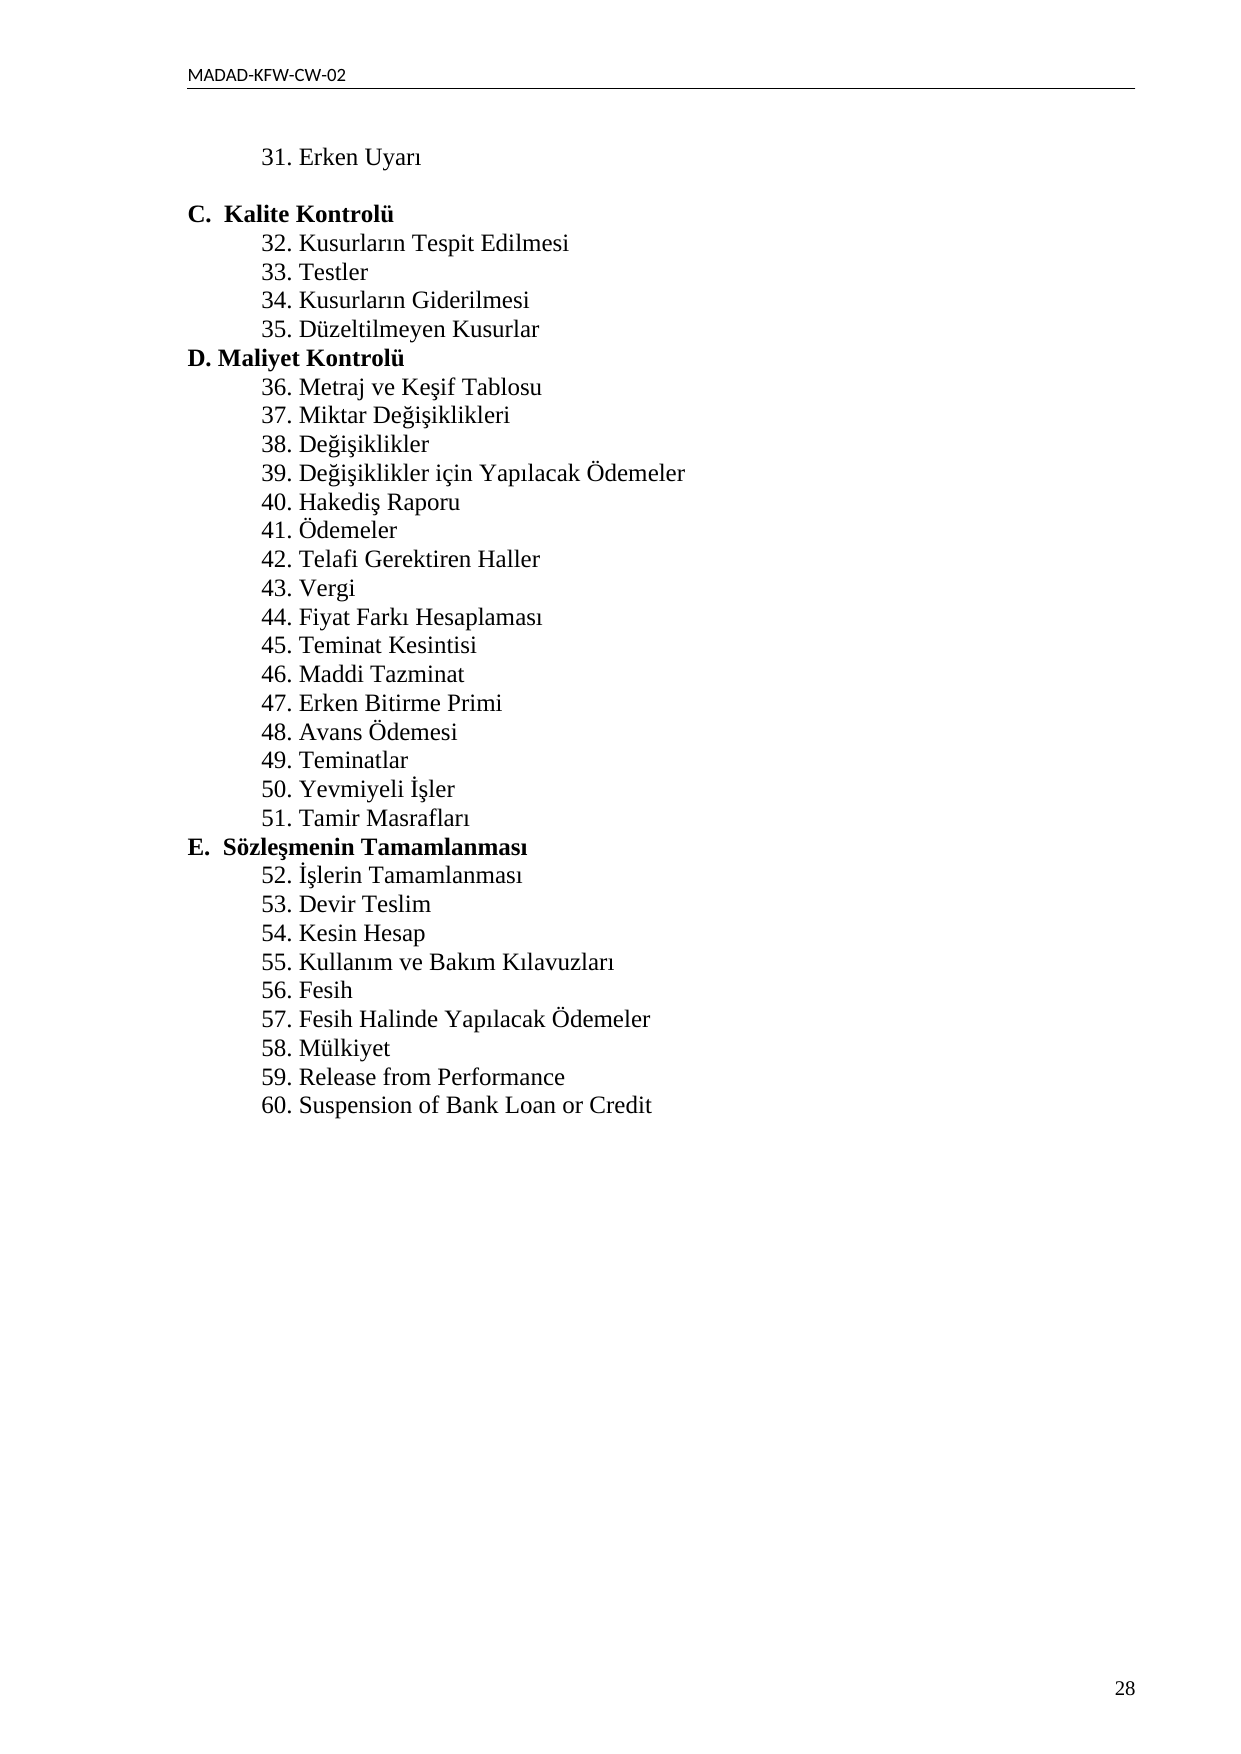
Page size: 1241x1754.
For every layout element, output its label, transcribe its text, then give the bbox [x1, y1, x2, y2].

text 45. Teminat Kesintisi [261, 631, 1135, 659]
text 57. Fesih Halinde Yapılacak Ödemeler [187, 1004, 1135, 1033]
text 39. Değişiklikler için Yapılacak Ödemeler [261, 458, 1135, 487]
text 42. Telafi Gerektiren Haller [261, 544, 1135, 573]
text D. Maliyet Kontrolü [187, 343, 1135, 372]
text 55. Kullanım ve Bakım Kılavuzları [187, 947, 1135, 976]
text 51. Tamir Masrafları [261, 803, 1135, 832]
text 53. Devir Teslim [187, 889, 1135, 918]
text 47. Erken Bitirme Primi [261, 688, 1135, 717]
text 52. İşlerin Tamamlanması [187, 861, 1135, 889]
text 37. Miktar Değişiklikleri [261, 401, 1135, 429]
text 49. Teminatlar [261, 746, 1135, 774]
text E. Sözleşmenin Tamamlanması [187, 832, 1135, 861]
text 58. Mülkiyet [187, 1033, 1135, 1062]
text 36. Metraj ve Keşif Tablosu [261, 372, 1135, 401]
text 43. Vergi [261, 573, 1135, 602]
text 54. Kesin Hesap [187, 918, 1135, 947]
text 32. Kusurların Tespit Edilmesi [261, 228, 1135, 257]
text 48. Avans Ödemesi [261, 717, 1135, 746]
text 38. Değişiklikler [261, 429, 1135, 458]
text 60. Suspension of Bank Loan or Credit [187, 1091, 1135, 1119]
text 34. Kusurların Giderilmesi [261, 286, 1135, 314]
text 40. Hakediş Raporu [261, 487, 1135, 516]
text 31. Erken Uyarı [261, 142, 1135, 171]
text 44. Fiyat Farkı Hesaplaması [261, 602, 1135, 631]
text 59. Release from Performance [187, 1062, 1135, 1091]
text 41. Ödemeler [261, 516, 1135, 544]
text 35. Düzeltilmeyen Kusurlar [261, 314, 1135, 343]
text C. Kalite Kontrolü [187, 199, 1135, 228]
text 56. Fesih [187, 976, 1135, 1004]
text 50. Yevmiyeli İşler [261, 774, 1135, 803]
text 33. Testler [261, 257, 1135, 286]
text 46. Maddi Tazminat [261, 659, 1135, 688]
